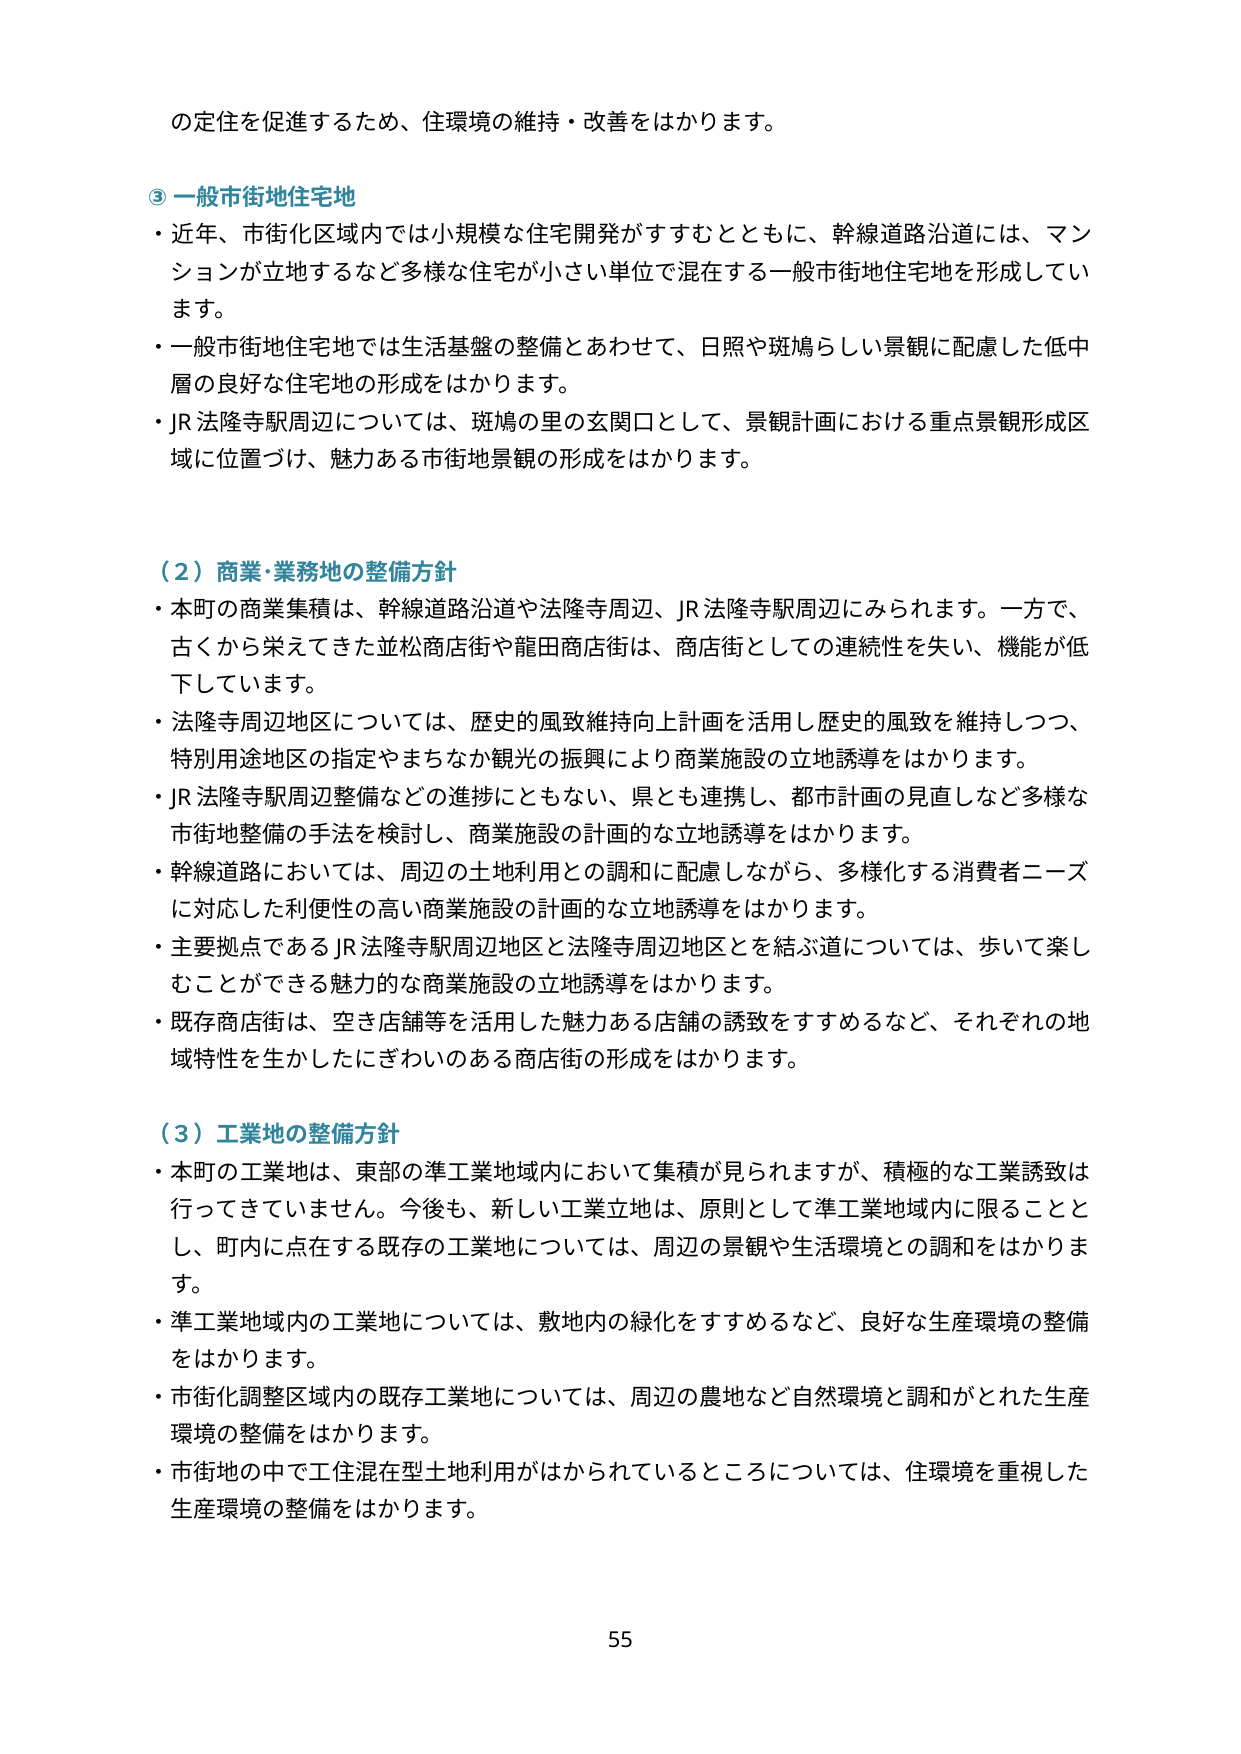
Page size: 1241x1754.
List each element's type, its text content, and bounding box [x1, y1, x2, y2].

text ・市街化調整区域内の既存工業地については、周辺の農地など自然環境と調和がとれた生産環境の整備をはかります。 [148, 1376, 1092, 1451]
text ③ 一般市街地住宅地 [148, 176, 1092, 214]
text ・JR法隆寺駅周辺整備などの進捗にともない、県とも連携し、都市計画の見直しなど多様な市街地整備の手法を検討し、商業施設の計画的な立地誘導をはかります。 [148, 776, 1092, 851]
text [148, 101, 1092, 139]
text （３）工業地の整備方針 [148, 1114, 1092, 1151]
text ・近年、市街化区域内では小規模な住宅開発がすすむとともに、幹線道路沿道には、マンションが立地するなど多様な住宅が小さい単位で混在する一般市街地住宅地を形成しています。 [148, 214, 1092, 326]
text ・市街地の中で工住混在型土地利用がはかられているところについては、住環境を重視した生産環境の整備をはかります。 [148, 1451, 1092, 1526]
text ・法隆寺周辺地区については、歴史的風致維持向上計画を活用し歴史的風致を維持しつつ、特別用途地区の指定やまちなか観光の振興により商業施設の立地誘導をはかります。 [148, 701, 1092, 776]
text ・主要拠点であるJR法隆寺駅周辺地区と法隆寺周辺地区とを結ぶ道については、歩いて楽しむことができる魅力的な商業施設の立地誘導をはかります。 [148, 926, 1092, 1001]
text ・本町の商業集積は、幹線道路沿道や法隆寺周辺、JR法隆寺駅周辺にみられます。一方で、古くから栄えてきた並松商店街や龍田商店街は、商店街としての連続性を失い、機能が低下しています。 [148, 589, 1092, 701]
text ・既存商店街は、空き店舗等を活用した魅力ある店舗の誘致をすすめるなど、それぞれの地域特性を生かしたにぎわいのある商店街の形成をはかります。 [148, 1001, 1092, 1076]
text （２）商業･業務地の整備方針 [148, 551, 1092, 589]
text ・JR法隆寺駅周辺については、斑鳩の里の玄関口として、景観計画における重点景観形成区域に位置づけ、魅力ある市街地景観の形成をはかります。 [148, 401, 1092, 476]
text ・本町の工業地は、東部の準工業地域内において集積が見られますが、積極的な工業誘致は行ってきていません。今後も、新しい工業立地は、原則として準工業地域内に限ることとし、町内に点在する既存の工業地については、周辺の景観や生活環境との調和をはかります。 [148, 1151, 1092, 1301]
text ・幹線道路においては、周辺の土地利用との調和に配慮しながら、多様化する消費者ニーズに対応した利便性の高い商業施設の計画的な立地誘導をはかります。 [148, 851, 1092, 926]
text ・一般市街地住宅地では生活基盤の整備とあわせて、日照や斑鳩らしい景観に配慮した低中層の良好な住宅地の形成をはかります。 [148, 326, 1092, 401]
text ・準工業地域内の工業地については、敷地内の緑化をすすめるなど、良好な生産環境の整備をはかります。 [148, 1301, 1092, 1376]
